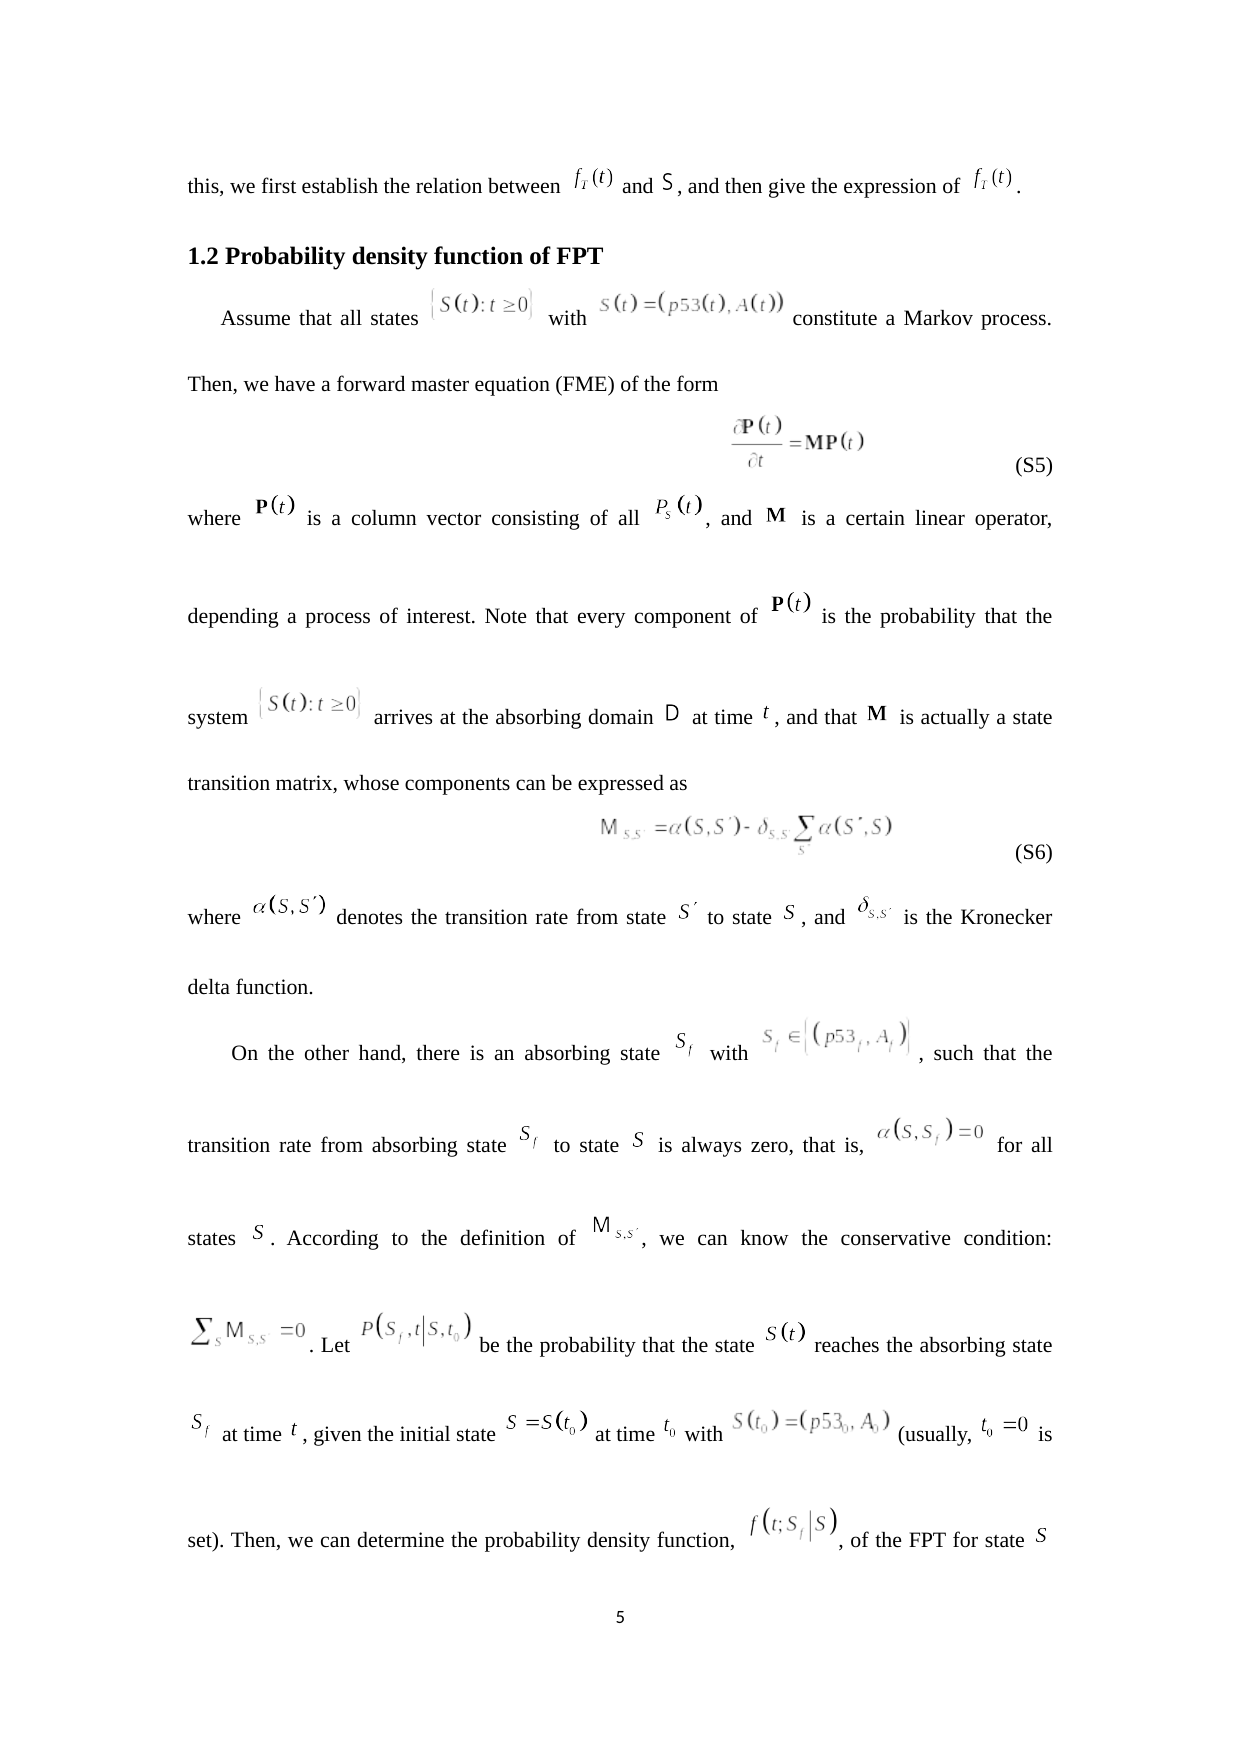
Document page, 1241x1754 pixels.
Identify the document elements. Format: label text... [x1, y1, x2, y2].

text Assume that all states with constitute a Markov process. Then, we have a forward master equation (FME) of the form [187, 286, 1053, 400]
text where is a column vector consisting of all , and is a certain linear operator, depending a process of interest. Note that every component of is the probability that the system arrives at the absorbing domain at time , and that is actually a state transition matrix, whose components can be expressed as [187, 490, 1053, 799]
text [187, 162, 1053, 227]
text (S5) [187, 413, 1053, 478]
subtitle 1.2 Probability density function of FPT [187, 239, 1053, 272]
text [187, 1016, 1053, 1568]
text where denotes the transition rate from state to state , and is the Kronecker delta function. [187, 889, 1053, 1003]
text (S6) [187, 812, 1053, 877]
